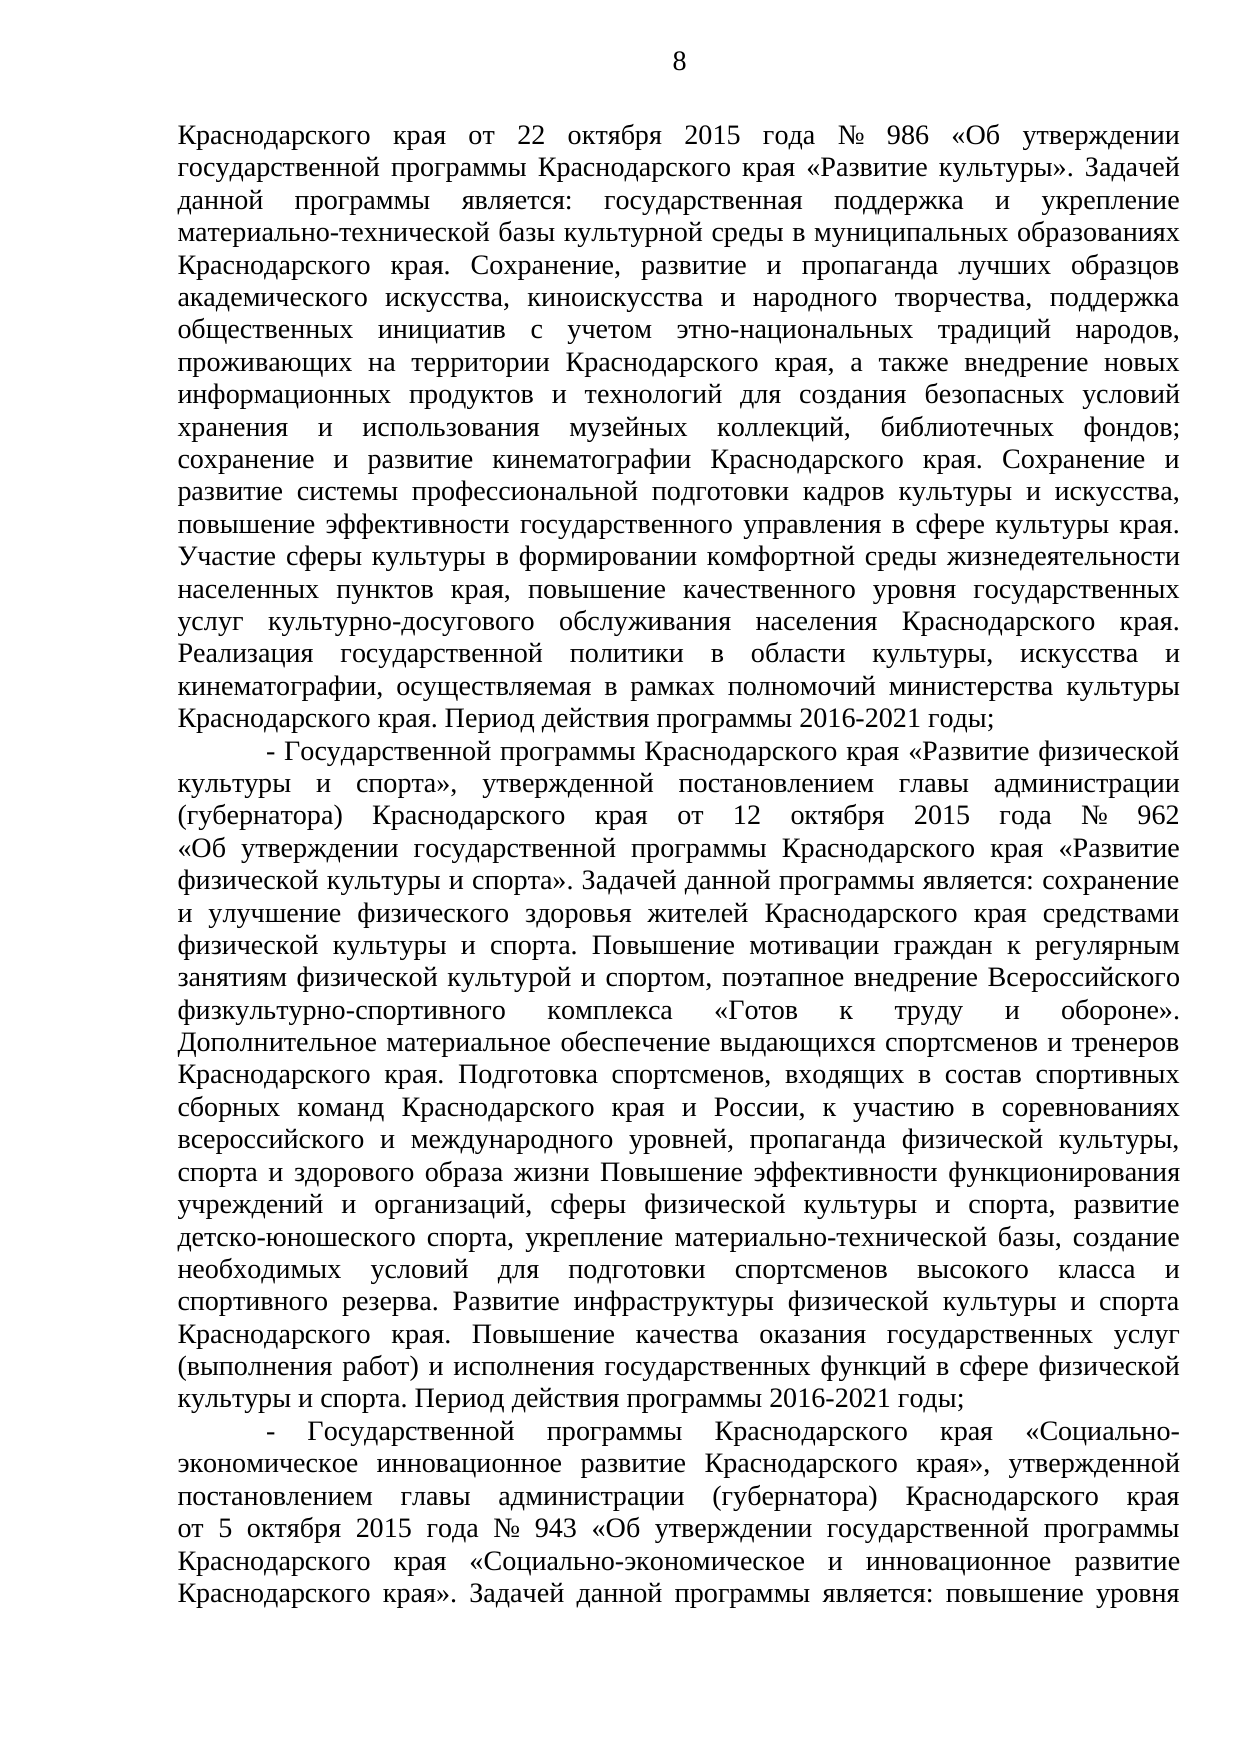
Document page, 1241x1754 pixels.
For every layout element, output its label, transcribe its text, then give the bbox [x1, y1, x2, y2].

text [177, 118, 1181, 734]
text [177, 1414, 1181, 1608]
text - Государственной программы Краснодарского края «Развитие физической культуры и спорта», утвержденной постановлением главы администрации (губернатора) Краснодарского края от 12 октября 2015 года № 962 «Об утверждении государственной программы Краснодарского края «Развитие физической культуры и спорта». Задачей данной программы является: сохранение и улучшение физического здоровья жителей Краснодарского края средствами физической культуры и спорта. Повышение мотивации граждан к регулярным занятиям физической культурой и спортом, поэтапное внедрение Всероссийского физкультурно-спортивного комплекса «Готов к труду и обороне». Дополнительное материальное обеспечение выдающихся спортсменов и тренеров Краснодарского края. Подготовка спортсменов, входящих в состав спортивных сборных команд Краснодарского края и России, к участию в соревнованиях всероссийского и международного уровней, пропаганда физической культуры, спорта и здорового образа жизни Повышение эффективности функционирования учреждений и организаций, сферы физической культуры и спорта, развитие детско-юношеского спорта, укрепление материально-технической базы, создание необходимых условий для подготовки спортсменов высокого класса и спортивного резерва. Развитие инфраструктуры физической культуры и спорта Краснодарского края. Повышение качества оказания государственных услуг (выполнения работ) и исполнения государственных функций в сфере физической культуры и спорта. Период действия программы 2016-2021 годы; [177, 734, 1181, 1414]
